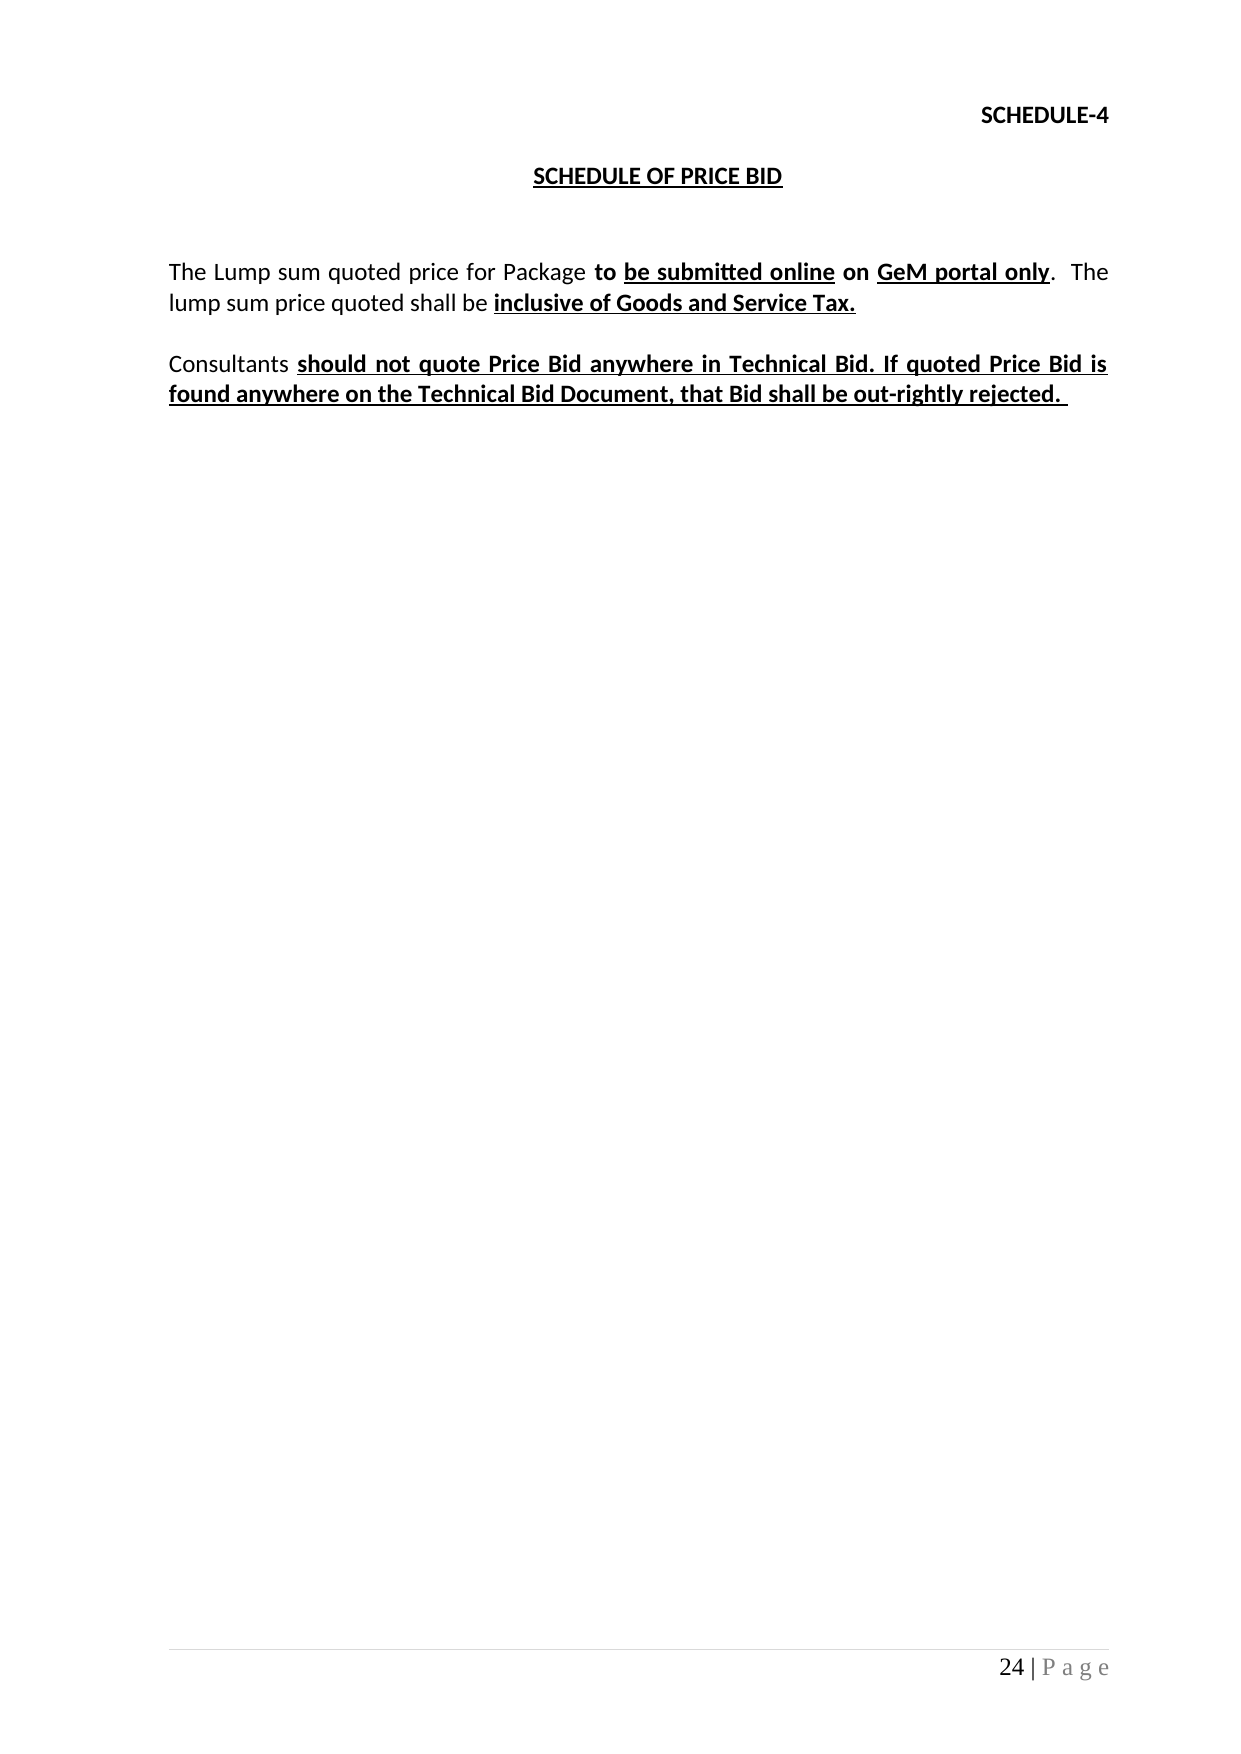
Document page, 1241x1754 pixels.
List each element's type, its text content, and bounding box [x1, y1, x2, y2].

subtitle SCHEDULE OF PRICE BID [206, 160, 1109, 191]
text Consultants should not quote Price Bid anywhere in Technical Bid. If quoted Price Bid is found anywhere on the Technical Bid Document, that Bid shall be out-rightly rejected. [169, 348, 1109, 409]
text The Lump sum quoted price for Package to be submitted online on GeM portal only. The lump sum price quoted shall be inclusive of Goods and Service Tax. [169, 256, 1109, 317]
text SCHEDULE-4 [169, 99, 1109, 129]
